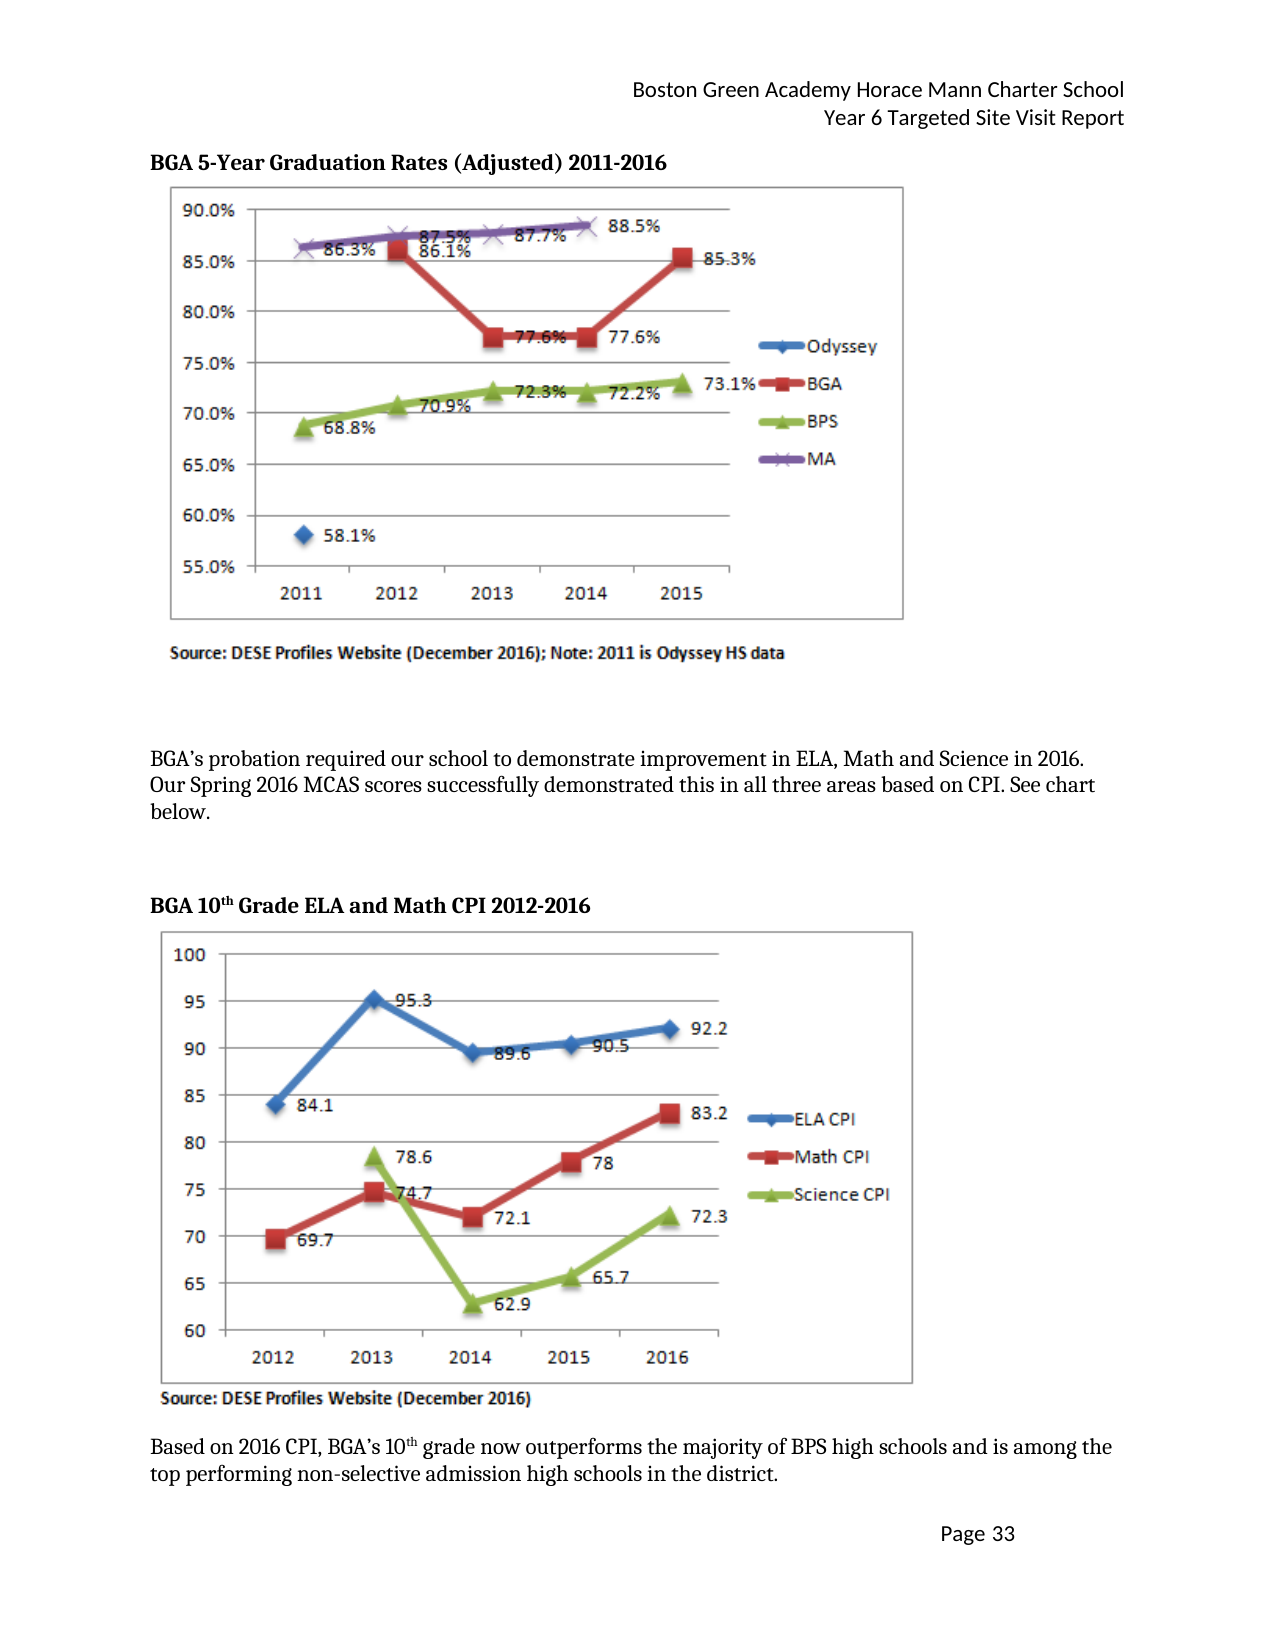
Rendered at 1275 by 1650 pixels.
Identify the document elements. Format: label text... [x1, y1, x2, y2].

text Based on 2016 CPI, BGA’s 10th grade now outperforms the majority of BPS high schools and is among the top performing non-selective admission high schools in the district. [150, 1434, 1125, 1487]
text BGA’s probation required our school to demonstrate improvement in ELA, Math and Science in 2016. Our Spring 2016 MCAS scores successfully demonstrated this in all three areas based on CPI. See chart below. [150, 746, 1125, 825]
picture [150, 919, 929, 1414]
picture [150, 176, 914, 678]
